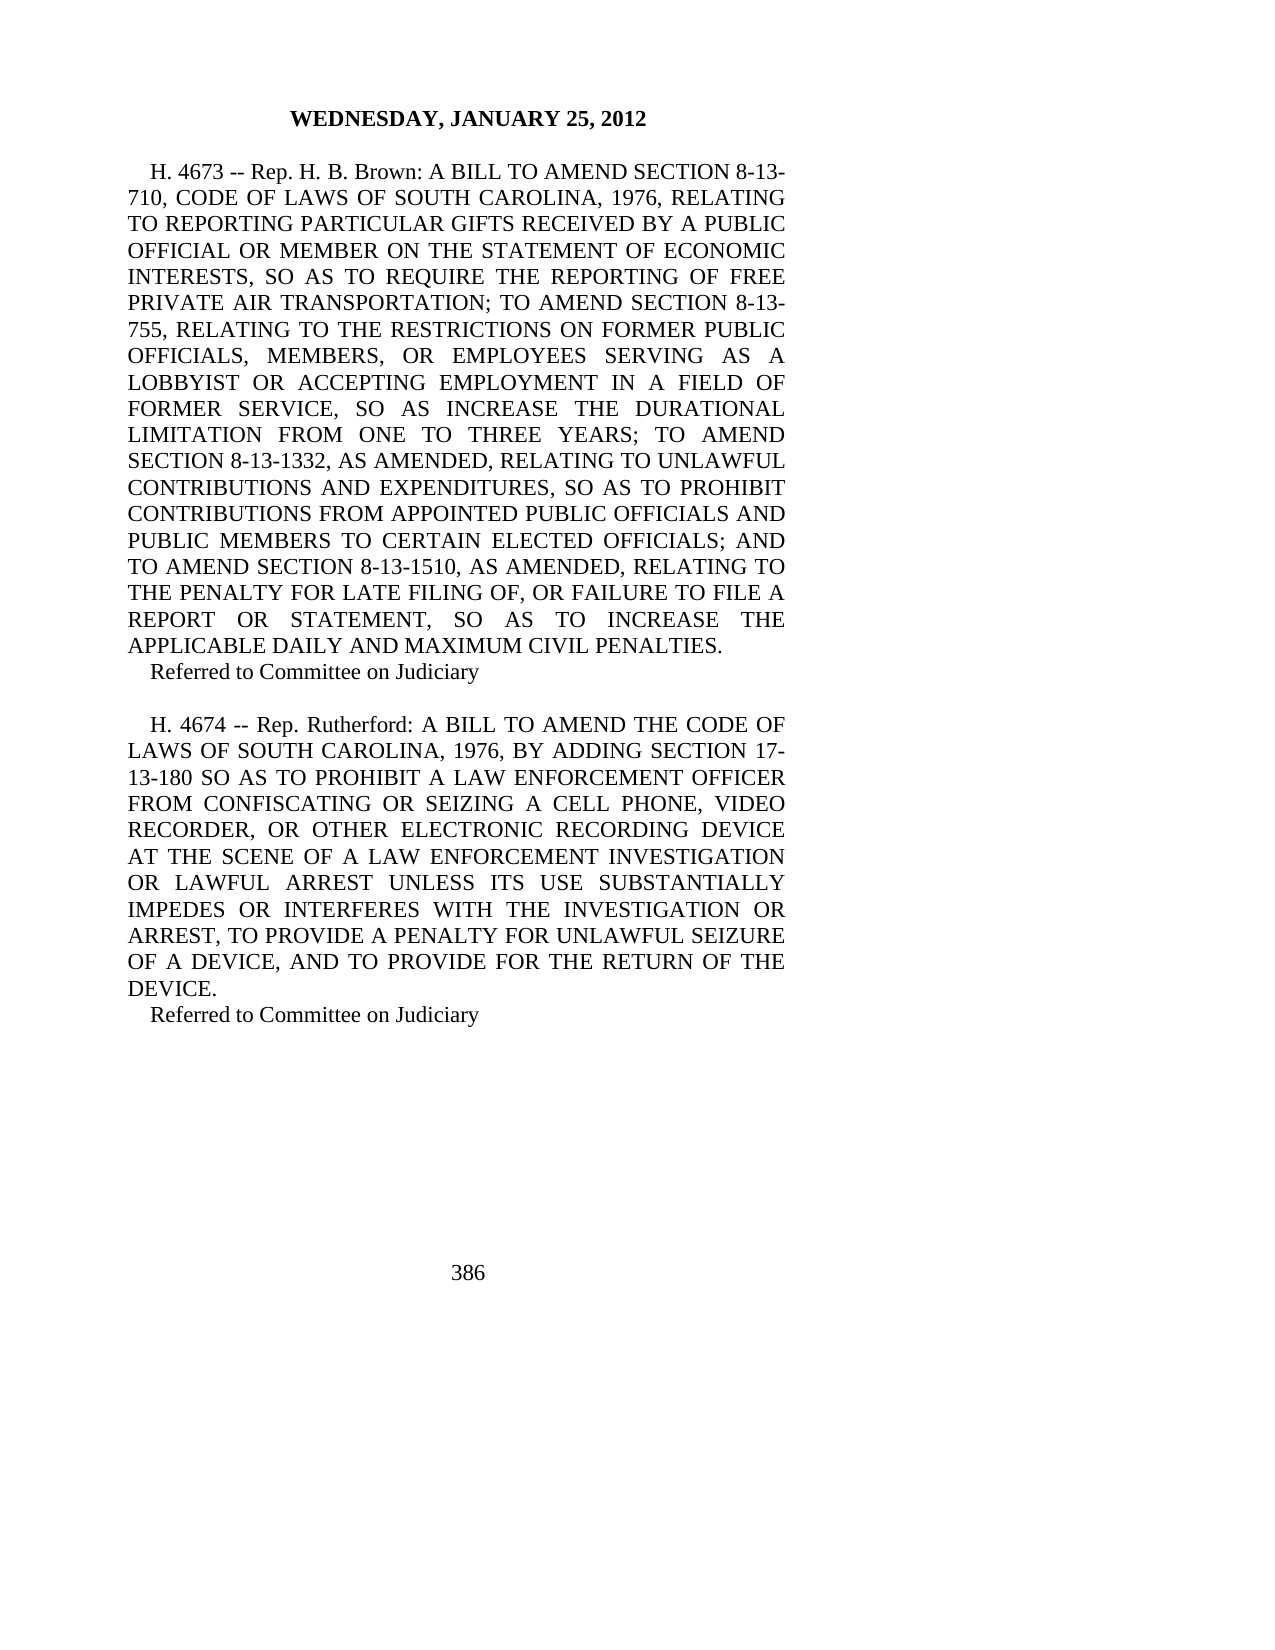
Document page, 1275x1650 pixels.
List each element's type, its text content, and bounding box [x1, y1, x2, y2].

text H. 4673 -- Rep. H. B. Brown: A BILL TO AMEND SECTION 8-13-710, CODE OF LAWS OF SOUTH CAROLINA, 1976, RELATING TO REPORTING PARTICULAR GIFTS RECEIVED BY A PUBLIC OFFICIAL OR MEMBER ON THE STATEMENT OF ECONOMIC INTERESTS, SO AS TO REQUIRE THE REPORTING OF FREE PRIVATE AIR TRANSPORTATION; TO AMEND SECTION 8-13-755, RELATING TO THE RESTRICTIONS ON FORMER PUBLIC OFFICIALS, MEMBERS, OR EMPLOYEES SERVING AS A LOBBYIST OR ACCEPTING EMPLOYMENT IN A FIELD OF FORMER SERVICE, SO AS INCREASE THE DURATIONAL LIMITATION FROM ONE TO THREE YEARS; TO AMEND SECTION 8-13-1332, AS AMENDED, RELATING TO UNLAWFUL CONTRIBUTIONS AND EXPENDITURES, SO AS TO PROHIBIT CONTRIBUTIONS FROM APPOINTED PUBLIC OFFICIALS AND PUBLIC MEMBERS TO CERTAIN ELECTED OFFICIALS; AND TO AMEND SECTION 8-13-1510, AS AMENDED, RELATING TO THE PENALTY FOR LATE FILING OF, OR FAILURE TO FILE A REPORT OR STATEMENT, SO AS TO INCREASE THE APPLICABLE DAILY AND MAXIMUM CIVIL PENALTIES. [127, 158, 786, 658]
text H. 4674 -- Rep. Rutherford: A BILL TO AMEND THE CODE OF LAWS OF SOUTH CAROLINA, 1976, BY ADDING SECTION 17-13-180 SO AS TO PROHIBIT A LAW ENFORCEMENT OFFICER FROM CONFISCATING OR SEIZING A CELL PHONE, VIDEO RECORDER, OR OTHER ELECTRONIC RECORDING DEVICE AT THE SCENE OF A LAW ENFORCEMENT INVESTIGATION OR LAWFUL ARREST UNLESS ITS USE SUBSTANTIALLY IMPEDES OR INTERFERES WITH THE INVESTIGATION OR ARREST, TO PROVIDE A PENALTY FOR UNLAWFUL SEIZURE OF A DEVICE, AND TO PROVIDE FOR THE RETURN OF THE DEVICE. [127, 711, 786, 1001]
text Referred to Committee on Judiciary [127, 658, 786, 685]
text Referred to Committee on Judiciary [127, 1001, 786, 1027]
